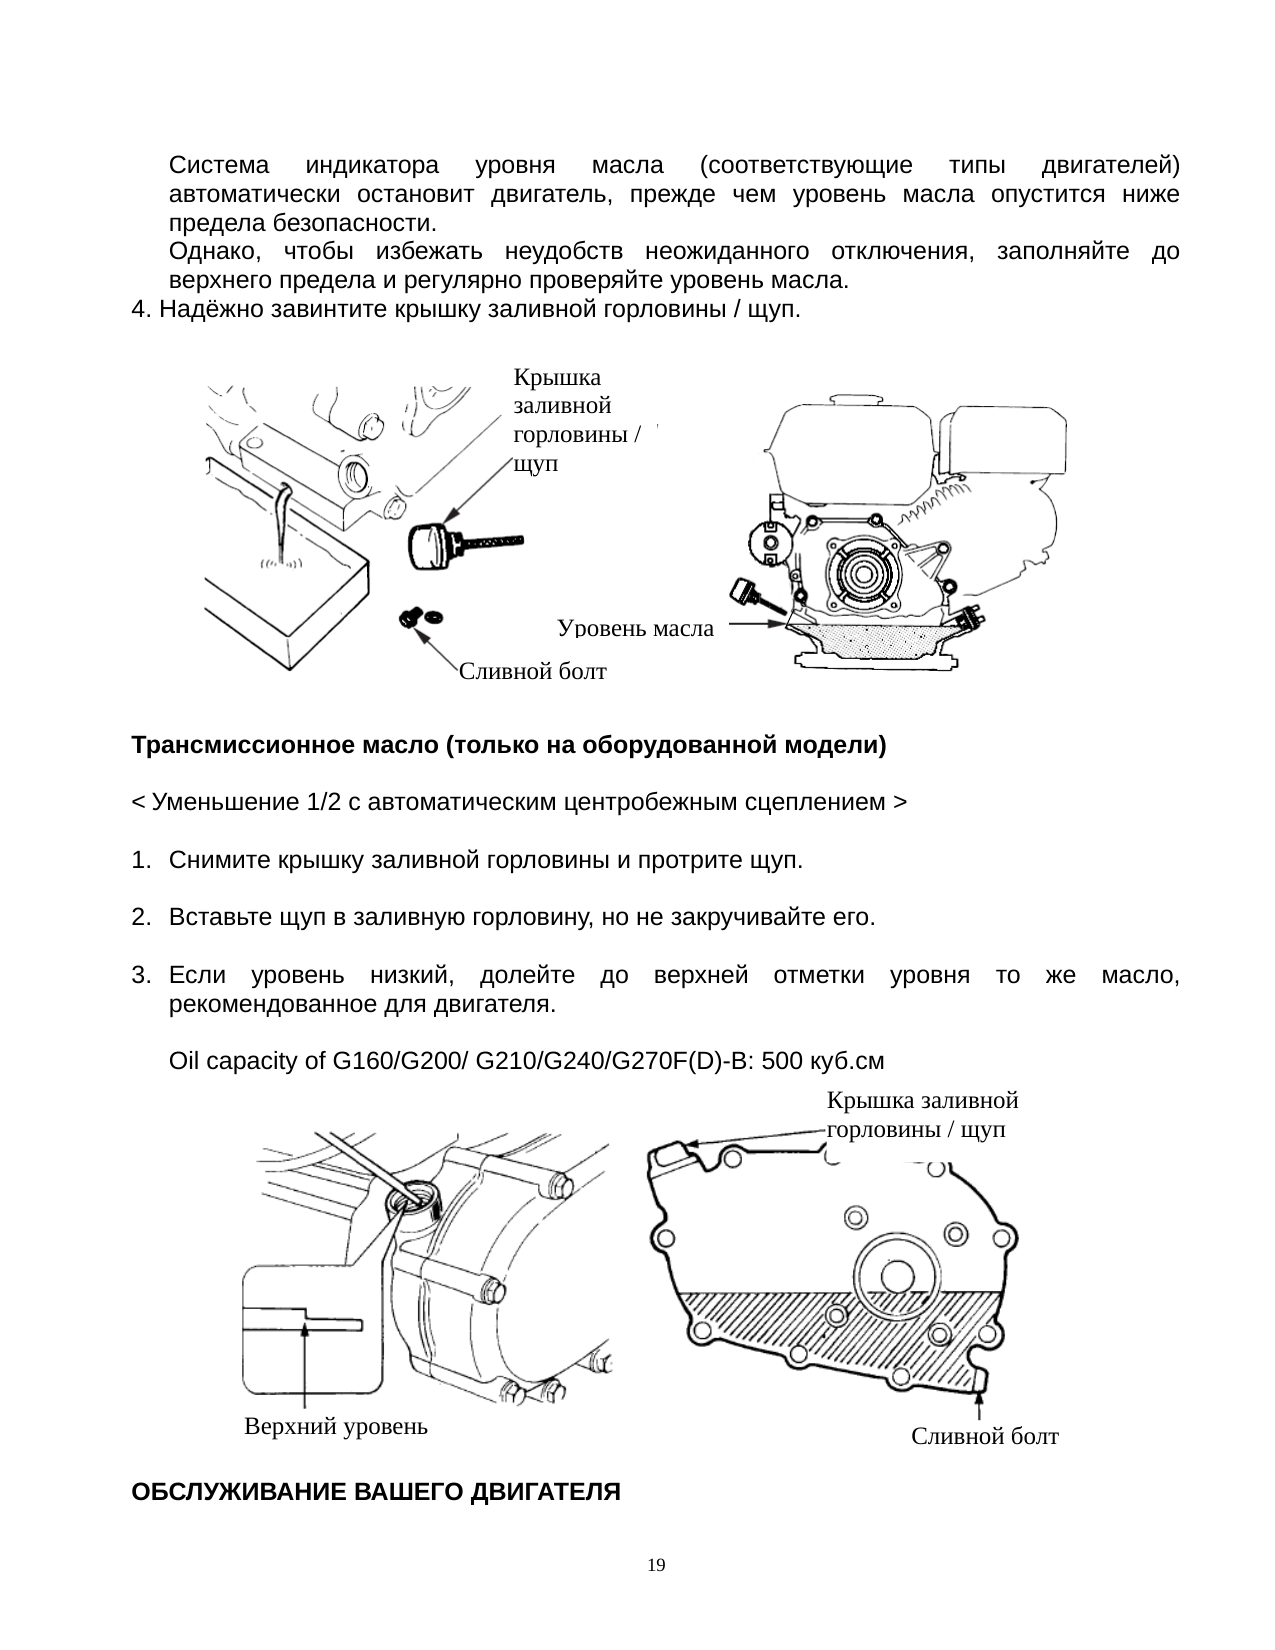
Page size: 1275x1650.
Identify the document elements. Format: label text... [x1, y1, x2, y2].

list Если уровень низкий, долейте до верхней отметки уровня то же масло, рекомендованное для двигателя. [131, 960, 1181, 1017]
text Однако, чтобы избежать неудобств неожиданного отключения, заполняйте до верхнего предела и регулярно проверяйте уровень масла. [169, 236, 1181, 294]
text 4. Надёжно завинтите крышку заливной горловины / щуп. [131, 294, 1181, 322]
text Система индикатора уровня масла (соответствующие типы двигателей) автоматически остановит двигатель, прежде чем уровень масла опустится ниже предела безопасности. [169, 150, 1181, 236]
picture [231, 1123, 1024, 1438]
list Снимите крышку заливной горловины и протрите щуп. [131, 845, 1181, 873]
text Oil capacity of G160/G200/ G210/G240/G270F(D)-B: 500 куб.см [131, 1046, 1181, 1075]
list Вставьте щуп в заливную горловину, но не закручивайте его. [131, 902, 1181, 931]
picture [188, 367, 1072, 700]
text Трансмиссионное масло (только на оборудованной модели) [131, 730, 1181, 758]
text < Уменьшение 1/2 с автоматическим центробежным сцеплением > [131, 787, 1181, 816]
text ОБСЛУЖИВАНИЕ ВАШЕГО ДВИГАТЕЛЯ [131, 1477, 1181, 1506]
